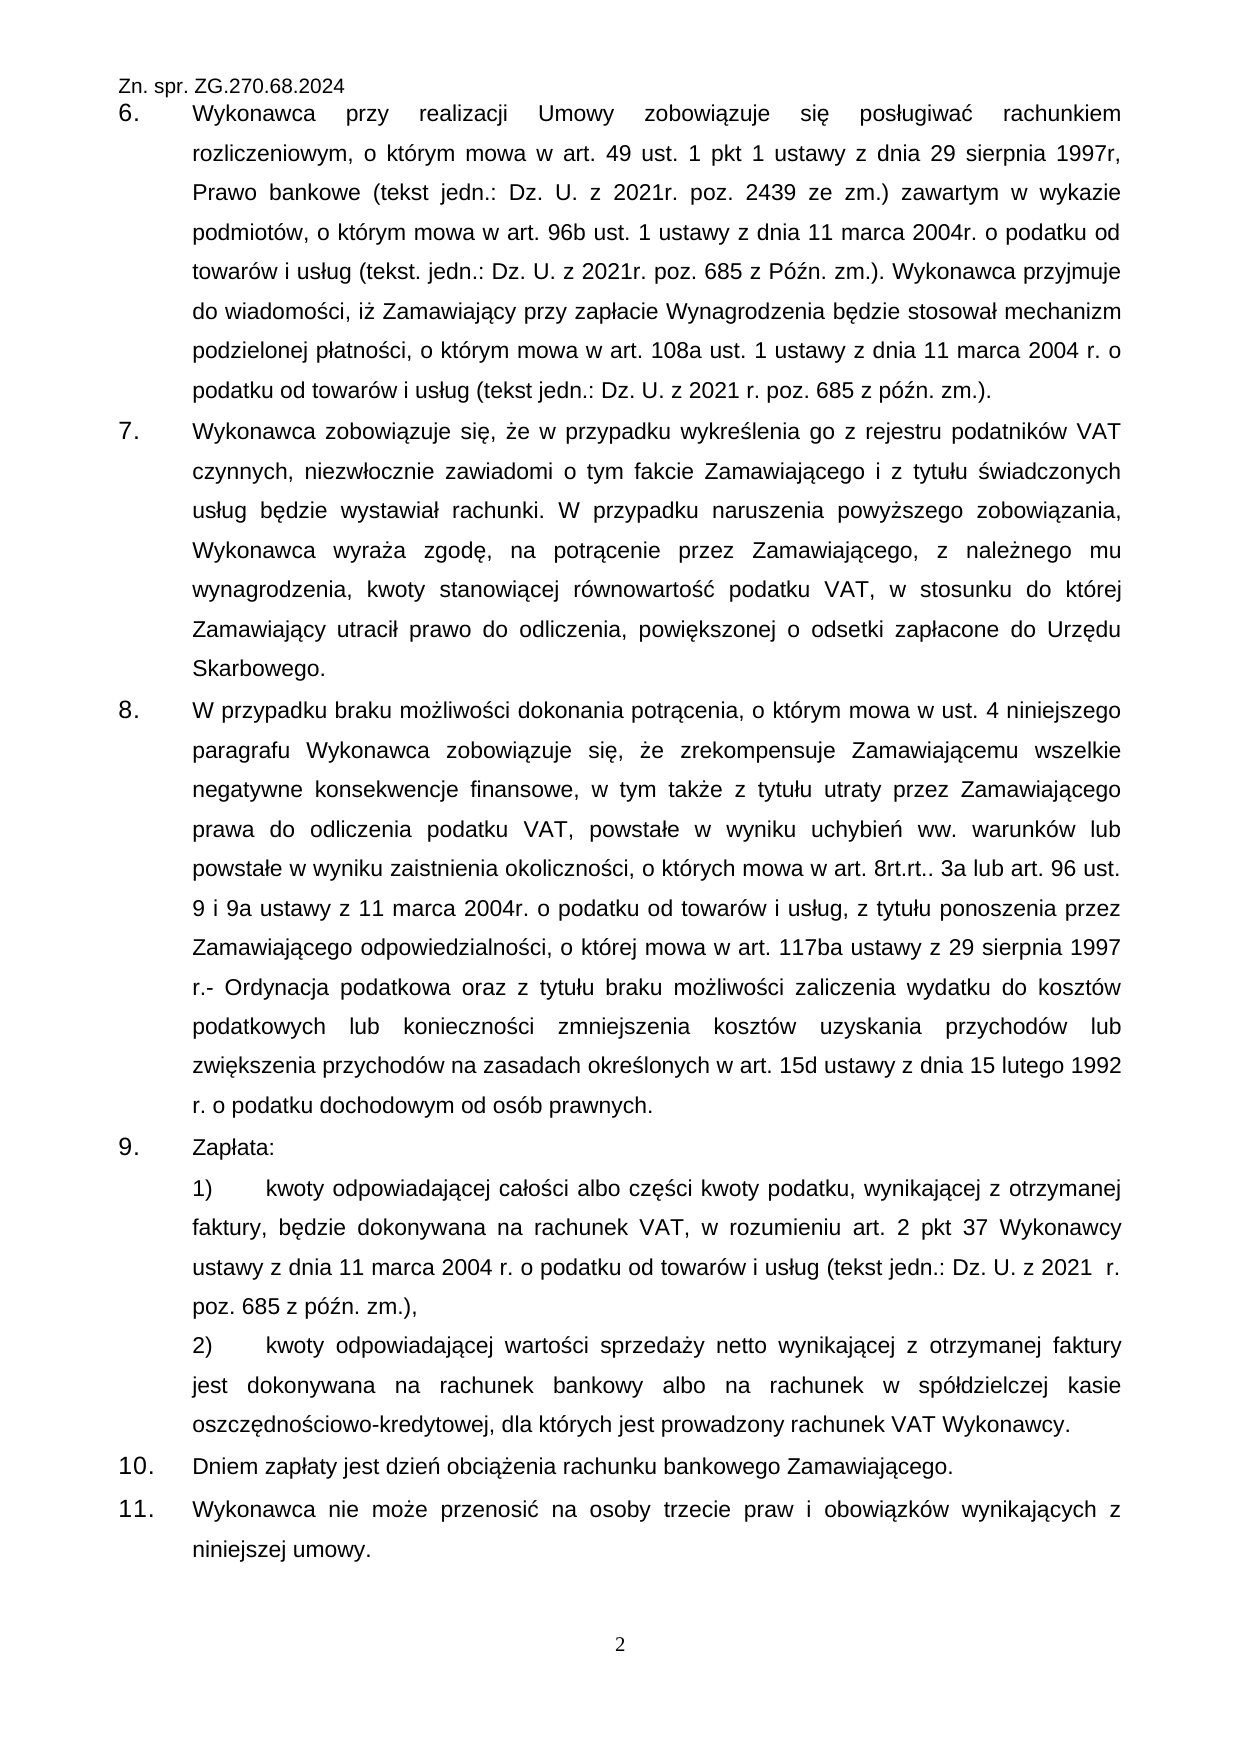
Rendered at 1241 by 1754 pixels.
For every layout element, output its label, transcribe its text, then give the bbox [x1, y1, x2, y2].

list Dniem zapłaty jest dzień obciążenia rachunku bankowego Zamawiającego. [118, 1451, 1122, 1480]
list W przypadku braku możliwości dokonania potrącenia, o którym mowa w ust. 4 niniejszego paragrafu Wykonawca zobowiązuje się, że zrekompensuje Zamawiającemu wszelkie negatywne konsekwencje finansowe, w tym także z tytułu utraty przez Zamawiającego prawa do odliczenia podatku VAT, powstałe w wyniku uchybień ww. warunków lub powstałe w wyniku zaistnienia okoliczności, o których mowa w art. 8rt.rt.. 3a lub art. 96 ust. 9 i 9a ustawy z 11 marca 2004r. o podatku od towarów i usług, z tytułu ponoszenia przez Zamawiającego odpowiedzialności, o której mowa w art. 117ba ustawy z 29 sierpnia 1997 r.- Ordynacja podatkowa oraz z tytułu braku możliwości zaliczenia wydatku do kosztów podatkowych lub konieczności zmniejszenia kosztów uzyskania przychodów lub zwiększenia przychodów na zasadach określonych w art. 15d ustawy z dnia 15 lutego 1992 r. o podatku dochodowym od osób prawnych. [118, 695, 1122, 1118]
list Zapłata: [118, 1131, 1122, 1160]
list 1) kwoty odpowiadającej całości albo części kwoty podatku, wynikającej z otrzymanej faktury, będzie dokonywana na rachunek VAT, w rozumieniu art. 2 pkt 37 Wykonawcy ustawy z dnia 11 marca 2004 r. o podatku od towarów i usług (tekst jedn.: Dz. U. z 2021 r. poz. 685 z późn. zm.), [118, 1174, 1122, 1319]
list Wykonawca przy realizacji Umowy zobowiązuje się posługiwać rachunkiem rozliczeniowym, o którym mowa w art. 49 ust. 1 pkt 1 ustawy z dnia 29 sierpnia 1997r, Prawo bankowe (tekst jedn.: Dz. U. z 2021r. poz. 2439 ze zm.) zawartym w wykazie podmiotów, o którym mowa w art. 96b ust. 1 ustawy z dnia 11 marca 2004r. o podatku od towarów i usług (tekst. jedn.: Dz. U. z 2021r. poz. 685 z Późn. zm.). Wykonawca przyjmuje do wiadomości, iż Zamawiający przy zapłacie Wynagrodzenia będzie stosował mechanizm podzielonej płatności, o którym mowa w art. 108a ust. 1 ustawy z dnia 11 marca 2004 r. o podatku od towarów i usług (tekst jedn.: Dz. U. z 2021 r. poz. 685 z późn. zm.). [118, 98, 1122, 403]
list Wykonawca zobowiązuje się, że w przypadku wykreślenia go z rejestru podatników VAT czynnych, niezwłocznie zawiadomi o tym fakcie Zamawiającego i z tytułu świadczonych usług będzie wystawiał rachunki. W przypadku naruszenia powyższego zobowiązania, Wykonawca wyraża zgodę, na potrącenie przez Zamawiającego, z należnego mu wynagrodzenia, kwoty stanowiącej równowartość podatku VAT, w stosunku do której Zamawiający utracił prawo do odliczenia, powiększonej o odsetki zapłacone do Urzędu Skarbowego. [118, 416, 1122, 682]
list 2) kwoty odpowiadającej wartości sprzedaży netto wynikającej z otrzymanej faktury jest dokonywana na rachunek bankowy albo na rachunek w spółdzielczej kasie oszczędnościowo-kredytowej, dla których jest prowadzony rachunek VAT Wykonawcy. [118, 1332, 1122, 1438]
list Wykonawca nie może przenosić na osoby trzecie praw i obowiązków wynikających z niniejszej umowy. [118, 1494, 1122, 1562]
